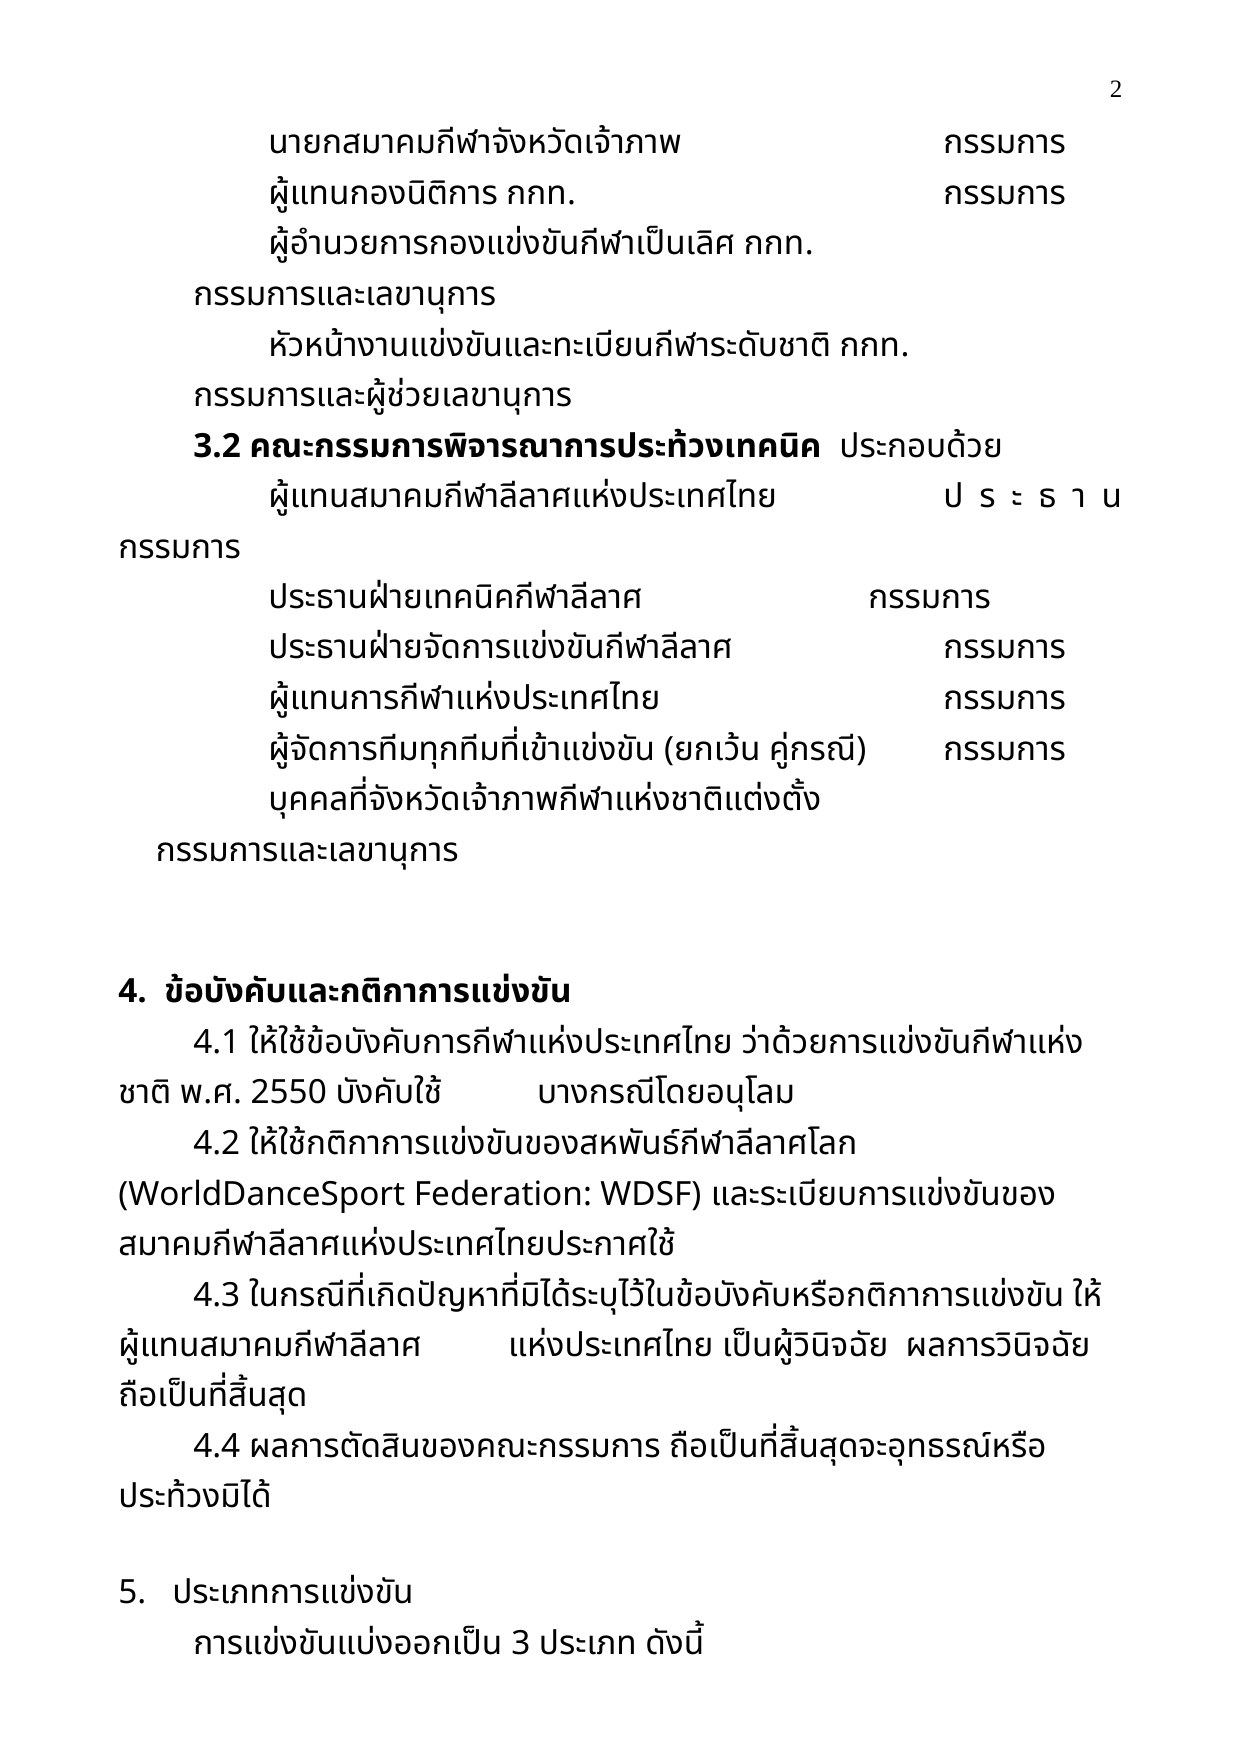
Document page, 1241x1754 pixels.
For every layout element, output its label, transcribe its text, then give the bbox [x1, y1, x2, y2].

list บุคคลที่จังหวัดเจ้าภาพกีฬาแห่งชาติแต่งตั้ง กรรมการและเลขานุการ [118, 775, 1122, 876]
text 4.2 ให้ใช้กติกาการแข่งขันของสหพันธ์กีฬาลีลาศโลก (WorldDanceSport Federation: WDSF) และระเบียบการแข่งขันของสมาคมกีฬาลีลาศแห่งประเทศไทยประกาศใช้ [118, 1119, 1122, 1270]
text ผู้อำนวยการกองแข่งขันกีฬาเป็นเลิศ กกท. กรรมการและเลขานุการ [118, 219, 1122, 320]
text 4.4 ผลการตัดสินของคณะกรรมการ ถือเป็นที่สิ้นสุดจะอุทธรณ์หรือประท้วงมิได้ [118, 1422, 1122, 1523]
text การแข่งขันแบ่งออกเป็น 3 ประเภท ดังนี้ [118, 1619, 1122, 1669]
list ประธานฝ่ายเทคนิคกีฬาลีลาศ กรรมการ [118, 573, 1122, 623]
text 5. ประเภทการแข่งขัน [118, 1568, 1122, 1619]
text 4.1 ให้ใช้ข้อบังคับการกีฬาแห่งประเทศไทย ว่าด้วยการแข่งขันกีฬาแห่งชาติ พ.ศ. 2550 บังคับใช้ บางกรณีโดยอนุโลม [118, 1017, 1122, 1119]
text 4.3 ในกรณีที่เกิดปัญหาที่มิได้ระบุไว้ในข้อบังคับหรือกติกาการแข่งขัน ให้ผู้แทนสมาคมกีฬาลีลาศ แห่งประเทศไทย เป็นผู้วินิจฉัย ผลการวินิจฉัยถือเป็นที่สิ้นสุด [118, 1270, 1122, 1422]
text นายกสมาคมกีฬาจังหวัดเจ้าภาพ กรรมการ [118, 118, 1122, 168]
list 3.2 คณะกรรมการพิจารณาการประท้วงเทคนิค ประกอบด้วย [118, 422, 1122, 472]
text ผู้แทนกองนิติการ กกท. กรรมการ [118, 168, 1122, 219]
list ประธานฝ่ายจัดการแข่งขันกีฬาลีลาศ กรรมการ [118, 623, 1122, 674]
list ผู้แทนสมาคมกีฬาลีลาศแห่งประเทศไทย ประธานกรรมการ [118, 472, 1122, 573]
text 4. ข้อบังคับและกติกาการแข่งขัน [118, 967, 1122, 1017]
list ผู้แทนการกีฬาแห่งประเทศไทย กรรมการ [118, 674, 1122, 724]
list ผู้จัดการทีมทุกทีมที่เข้าแข่งขัน (ยกเว้น คู่กรณี) กรรมการ [118, 724, 1122, 775]
text หัวหน้างานแข่งขันและทะเบียนกีฬาระดับชาติ กกท. กรรมการและผู้ช่วยเลขานุการ [118, 320, 1122, 422]
